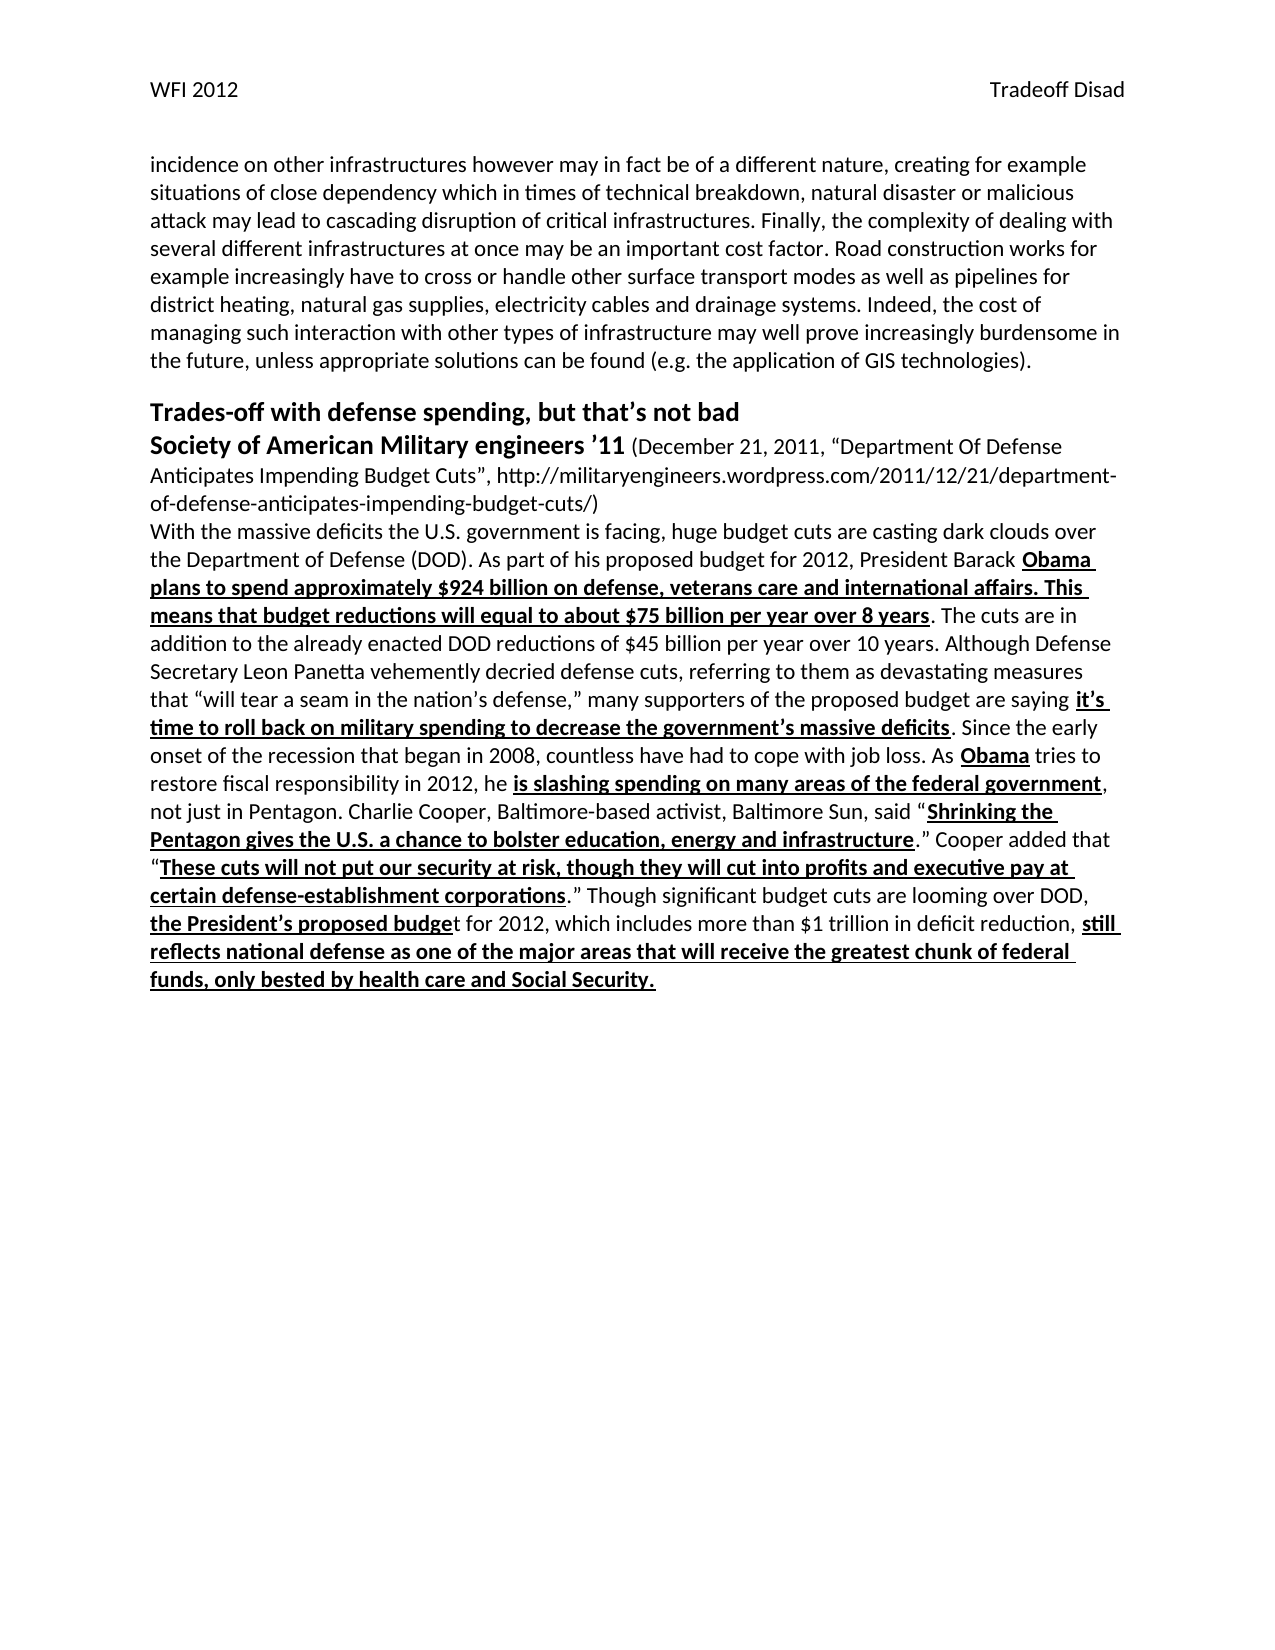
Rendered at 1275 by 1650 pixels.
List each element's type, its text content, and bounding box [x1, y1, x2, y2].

text With the massive deficits the U.S. government is facing, huge budget cuts are casting dark clouds over the Department of Defense (DOD). As part of his proposed budget for 2012, President Barack Obama plans to spend approximately $924 billion on defense, veterans care and international affairs. This means that budget reductions will equal to about $75 billion per year over 8 years. The cuts are in addition to the already enacted DOD reductions of $45 billion per year over 10 years. Although Defense Secretary Leon Panetta vehemently decried defense cuts, referring to them as devastating measures that “will tear a seam in the nation’s defense,” many supporters of the proposed budget are saying it’s time to roll back on military spending to decrease the government’s massive deficits. Since the early onset of the recession that began in 2008, countless have had to cope with job loss. As Obama tries to restore fiscal responsibility in 2012, he is slashing spending on many areas of the federal government, not just in Pentagon. Charlie Cooper, Baltimore-based activist, Baltimore Sun, said “Shrinking the Pentagon gives the U.S. a chance to bolster education, energy and infrastructure.” Cooper added that “These cuts will not put our security at risk, though they will cut into profits and executive pay at certain defense-establishment corporations.” Though significant budget cuts are looming over DOD, the President’s proposed budget for 2012, which includes more than $1 trillion in deficit reduction, still reflects national defense as one of the major areas that will receive the greatest chunk of federal funds, only bested by health care and Social Security. [150, 517, 1125, 993]
subtitle Trades-off with defense spending, but that’s not bad [150, 395, 1125, 428]
text Society of American Military engineers ’11 (December 21, 2011, “Department Of Defense Anticipates Impending Budget Cuts”, http://militaryengineers.wordpress.com/2011/12/21/department-of-defense-anticipates-impending-budget-cuts/) [150, 428, 1125, 517]
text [150, 150, 1125, 374]
